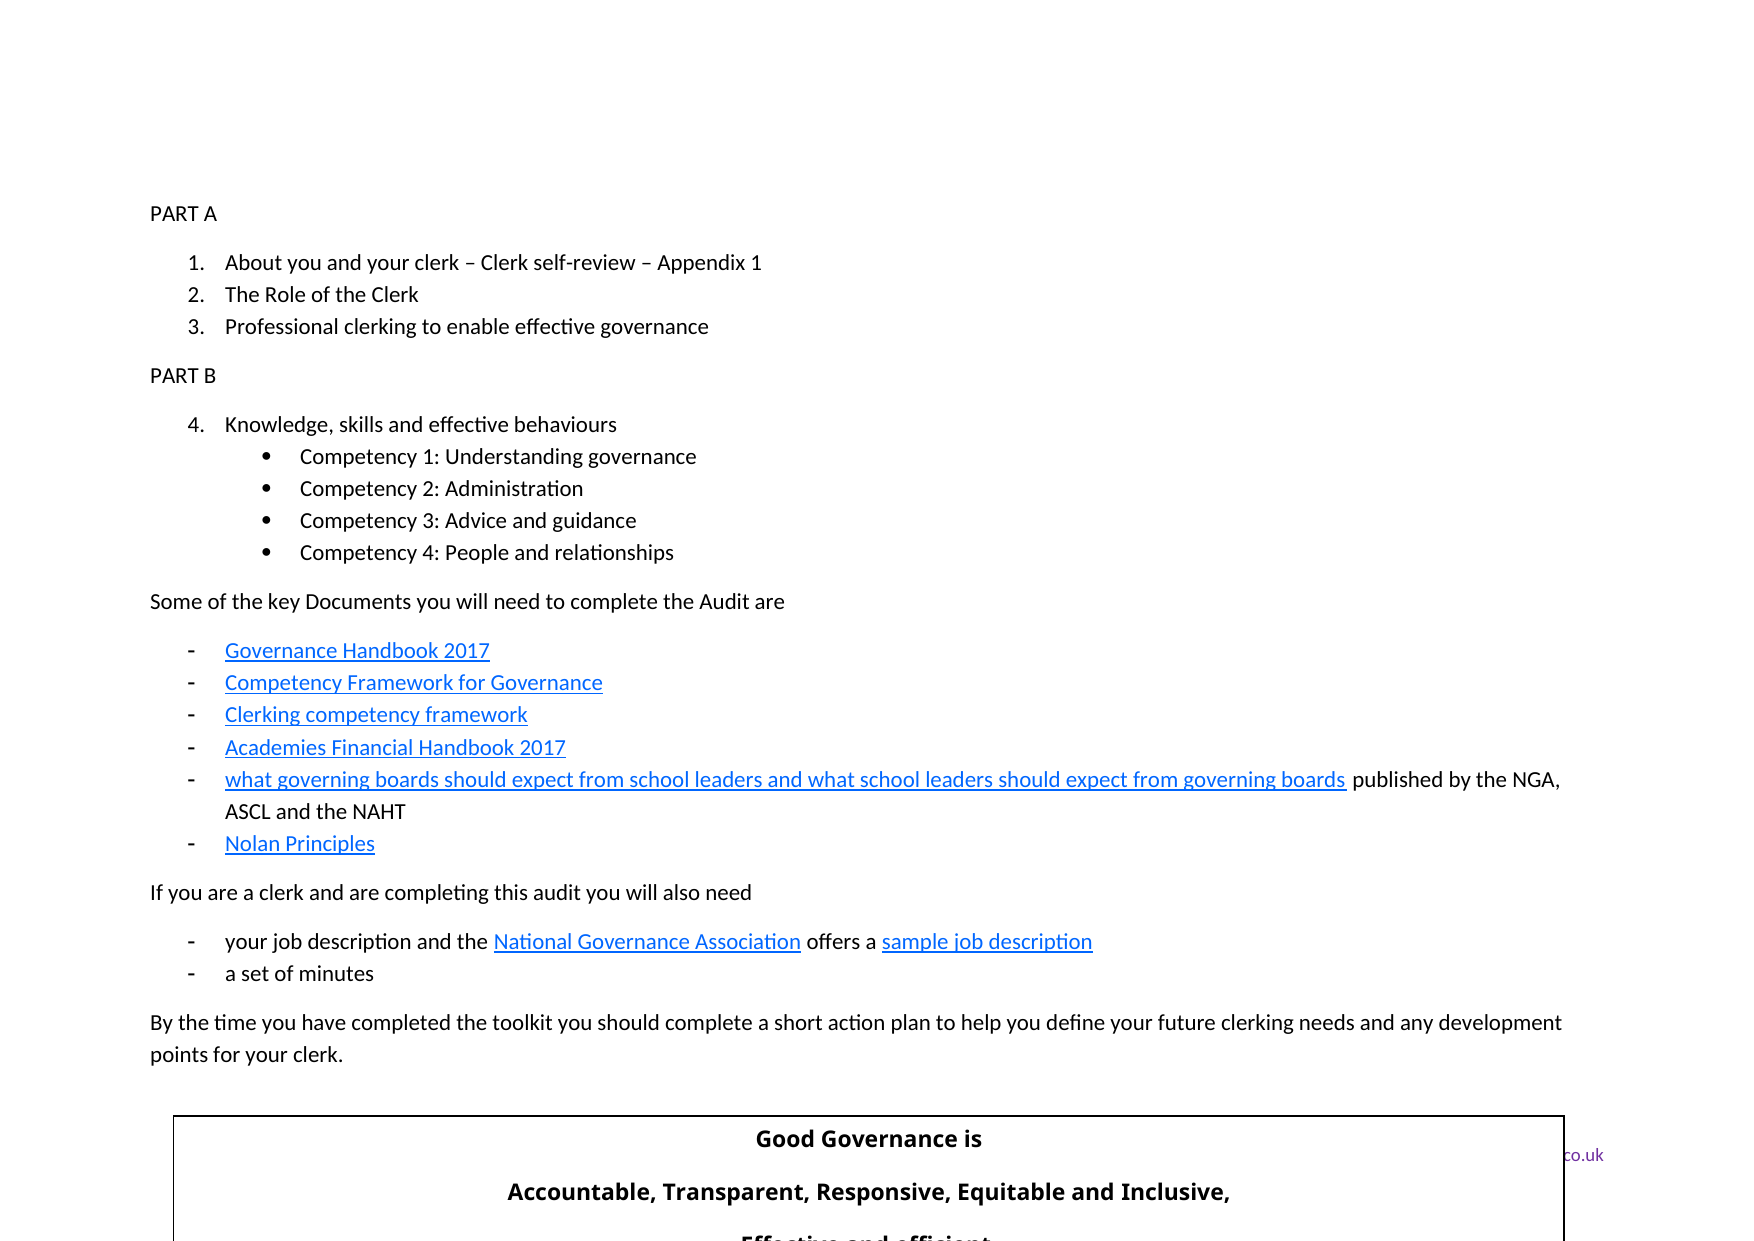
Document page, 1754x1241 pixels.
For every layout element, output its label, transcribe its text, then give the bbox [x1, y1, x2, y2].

text By the time you have completed the toolkit you should complete a short action plan to help you define your future clerking needs and any development points for your clerk. [150, 1008, 1604, 1068]
list your job description and the National Governance Association offers a sample job description [187, 927, 1604, 955]
text If you are a clerk and are completing this audit you will also need [150, 878, 1604, 906]
text PART B [150, 361, 1604, 389]
text PART A [150, 199, 1604, 227]
list Professional clerking to enable effective governance [187, 312, 1604, 340]
list The Role of the Clerk [187, 280, 1604, 308]
text Some of the key Documents you will need to complete the Audit are [150, 587, 1604, 615]
list Governance Handbook 2017 [187, 636, 1604, 664]
list Knowledge, skills and effective behaviours [187, 410, 1604, 438]
list a set of minutes [187, 959, 1604, 987]
list Academies Financial Handbook 2017 [187, 733, 1604, 761]
list Competency 2: Administration [262, 474, 1604, 502]
list Competency 1: Understanding governance [262, 442, 1604, 470]
list Competency 4: People and relationships [262, 538, 1604, 567]
list About you and your clerk – Clerk self-review – Appendix 1 [187, 248, 1604, 276]
list what governing boards should expect from school leaders and what school leaders should expect from governing boards published by the NGA, ASCL and the NAHT [187, 765, 1604, 825]
list Clerking competency framework [187, 701, 1604, 729]
list Competency Framework for Governance [187, 668, 1604, 696]
list Competency 3: Advice and guidance [262, 506, 1604, 534]
list Nolan Principles [187, 829, 1604, 857]
